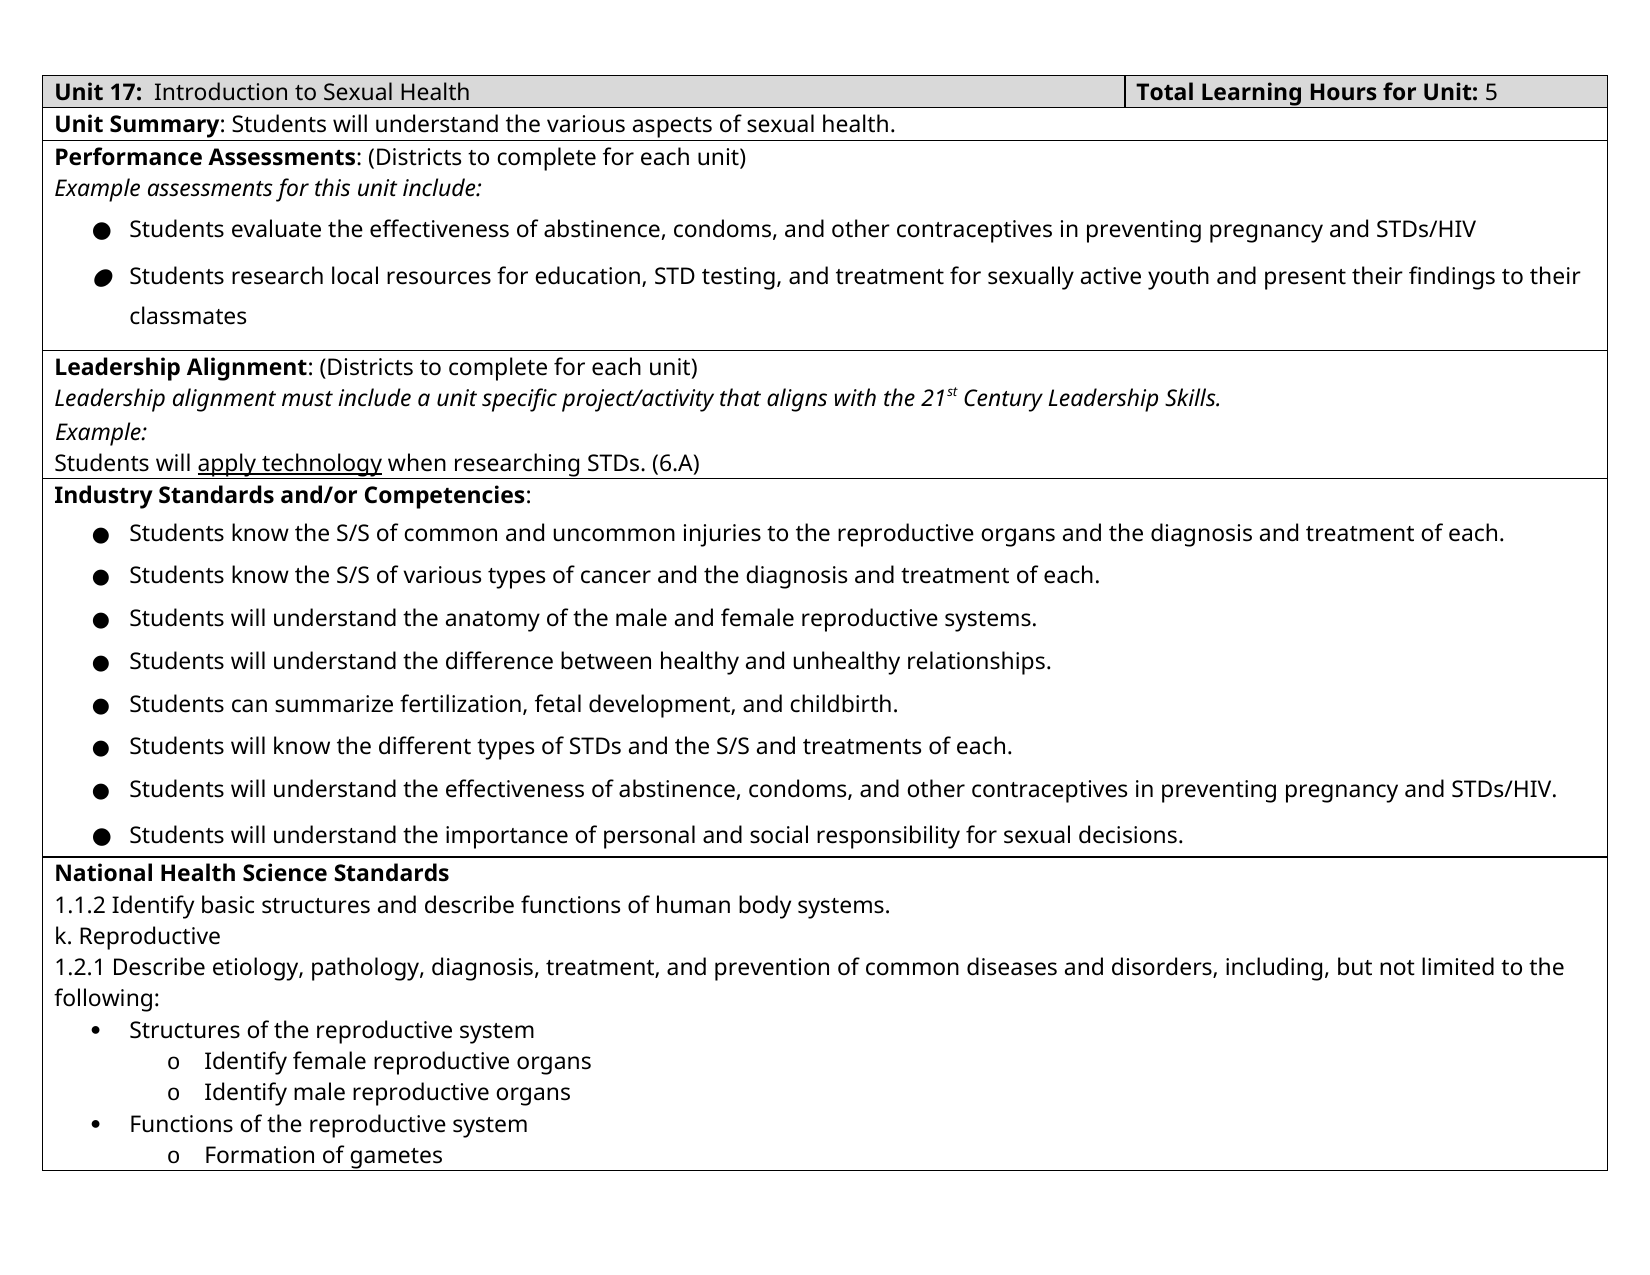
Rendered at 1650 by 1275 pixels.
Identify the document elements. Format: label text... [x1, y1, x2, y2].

table_cell Industry Standards and/or Competencies: Students know the S/S of common and uncommon injuries to the reproductive organs and the diagnosis and treatment of each. Students know the S/S of various types of cancer and the diagnosis and treatment of each. Students will understand the anatomy of the male and female reproductive systems. Students will understand the difference between healthy and unhealthy relationships. Students can summarize fertilization, fetal development, and childbirth. Students will know the different types of STDs and the S/S and treatments of each. Students will understand the effectiveness of abstinence, condoms, and other contraceptives in preventing pregnancy and STDs/HIV. Students will understand the importance of personal and social responsibility for sexual decisions. [43, 479, 1607, 856]
table_header Total Learning Hours for Unit: 5 [1126, 76, 1607, 107]
table_cell Performance Assessments: (Districts to complete for each unit) Example assessments for this unit include: Students evaluate the effectiveness of abstinence, condoms, and other contraceptives in preventing pregnancy and STDs/HIV Students research local resources for education, STD testing, and treatment for sexually active youth and present their findings to their classmates [43, 141, 1607, 350]
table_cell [43, 858, 1607, 1170]
table_cell Leadership Alignment: (Districts to complete for each unit) Leadership alignment must include a unit specific project/activity that aligns with the 21st Century Leadership Skills. Example: Students will apply technology when researching STDs. (6.A) [43, 351, 1607, 478]
table_cell Unit Summary: Students will understand the various aspects of sexual health. [43, 108, 1607, 139]
table_header Unit 17: Introduction to Sexual Health [43, 76, 1124, 107]
